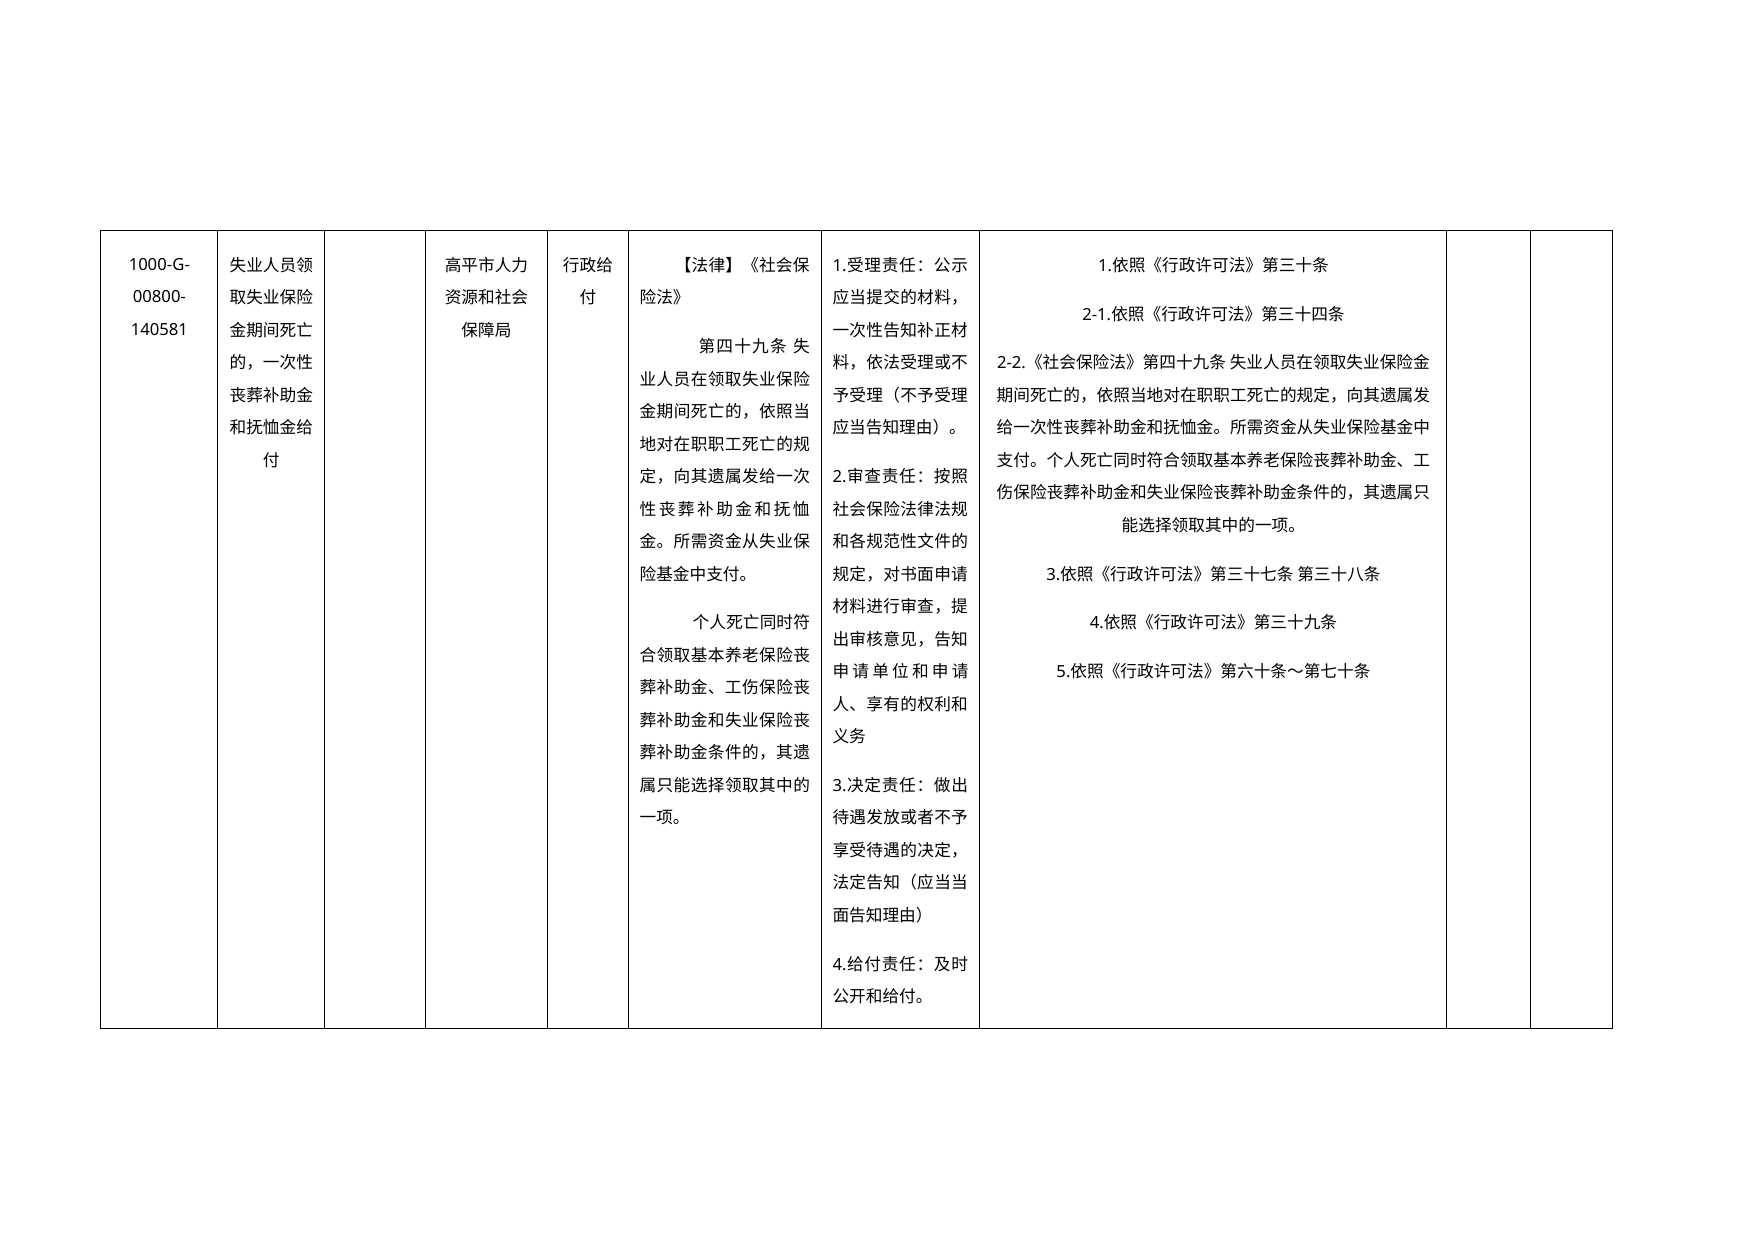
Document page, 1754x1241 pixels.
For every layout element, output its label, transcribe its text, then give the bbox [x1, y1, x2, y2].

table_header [980, 231, 1446, 1028]
table_header [1531, 231, 1612, 1028]
table_header 行政给付 [548, 231, 628, 1028]
table_header 高平市人力资源和社会保障局 [426, 231, 547, 1028]
table_header [325, 231, 425, 1028]
table_header 1000-G-00800-140581 [101, 231, 217, 1028]
table_header [1447, 231, 1530, 1028]
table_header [629, 231, 821, 1028]
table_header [218, 231, 324, 1028]
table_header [822, 231, 979, 1028]
